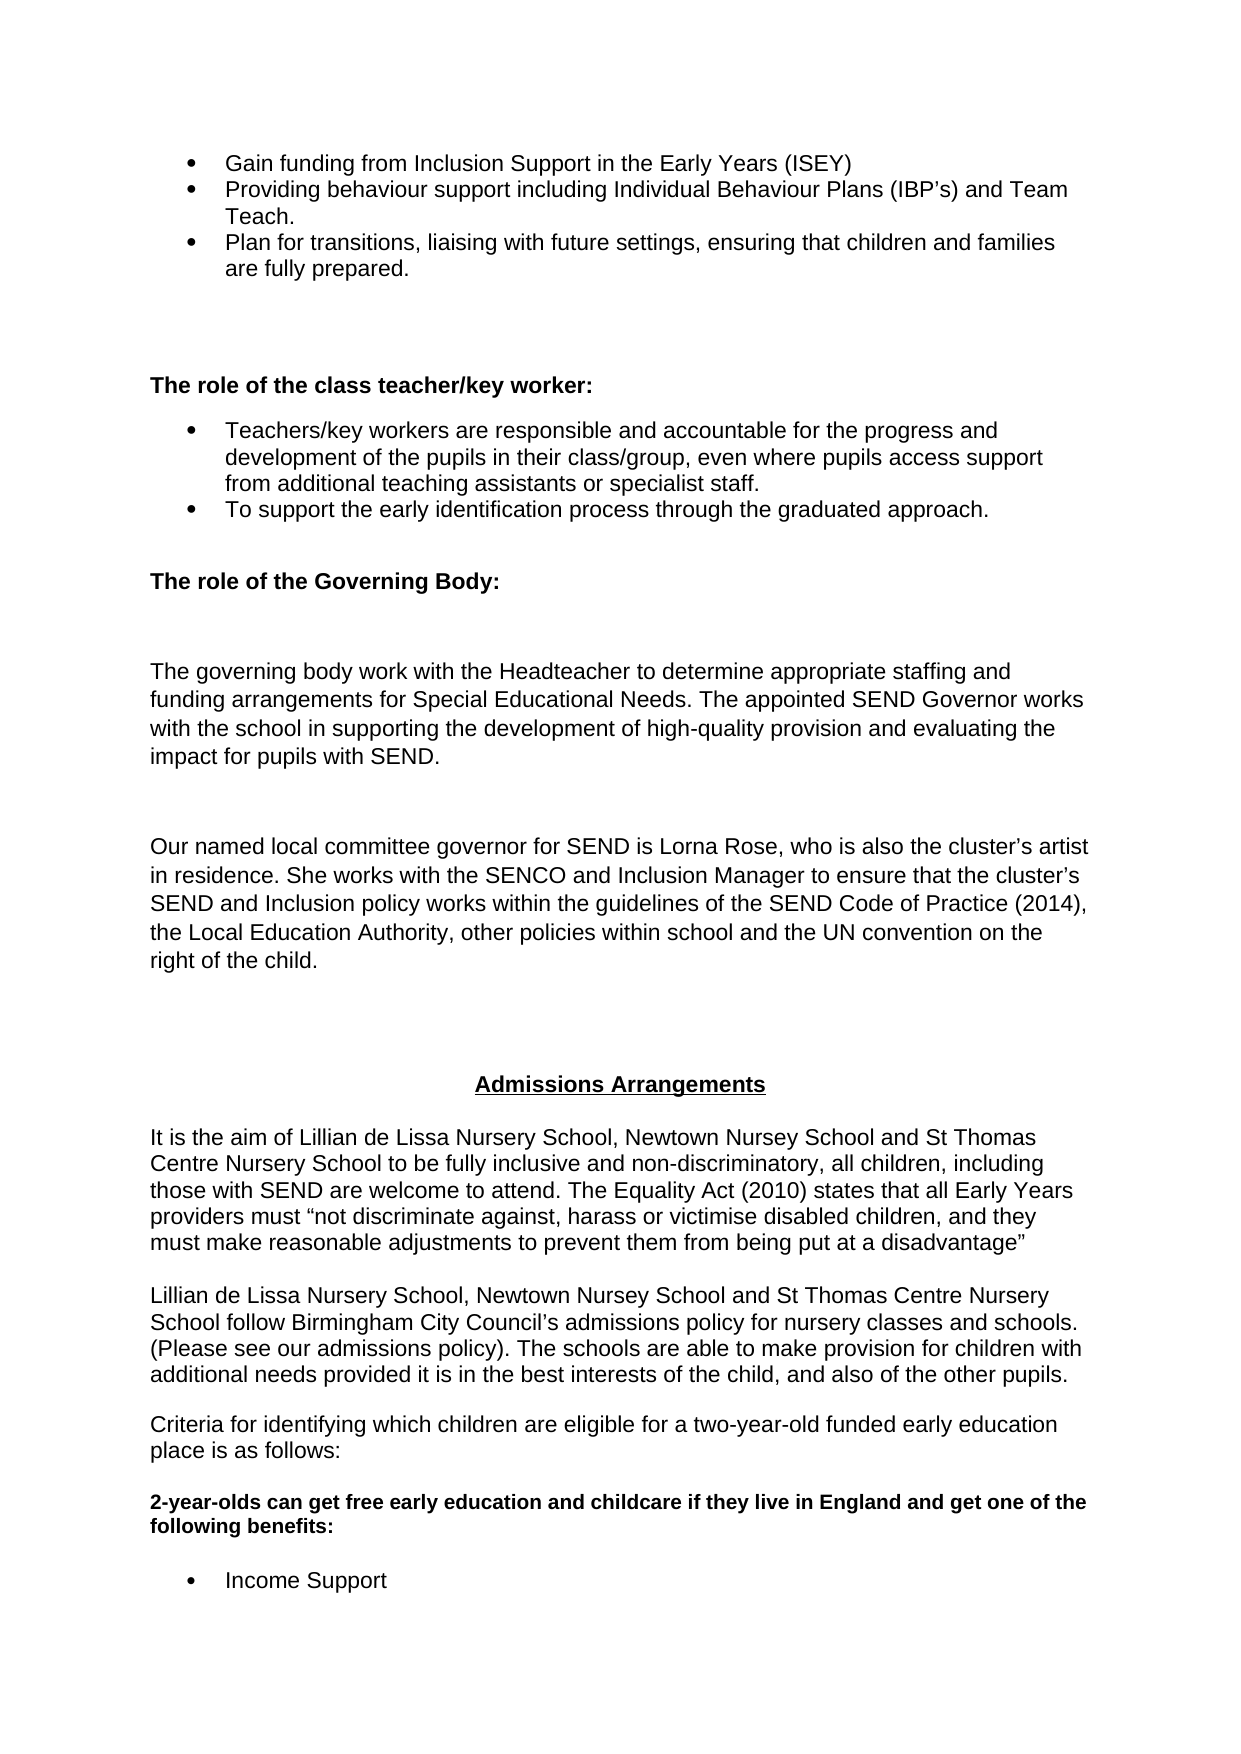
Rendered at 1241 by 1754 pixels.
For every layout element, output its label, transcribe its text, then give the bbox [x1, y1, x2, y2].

text The role of the Governing Body: [150, 568, 1090, 594]
text The governing body work with the Headteacher to determine appropriate staffing and funding arrangements for Special Educational Needs. The appointed SEND Governor works with the school in supporting the development of high-quality provision and evaluating the impact for pupils with SEND. [150, 658, 1090, 769]
list Gain funding from Inclusion Support in the Early Years (ISEY) [187, 150, 1090, 176]
text Our named local committee governor for SEND is Lorna Rose, who is also the cluster’s artist in residence. She works with the SENCO and Inclusion Manager to ensure that the cluster’s SEND and Inclusion policy works within the guidelines of the SEND Code of Practice (2014), the Local Education Authority, other policies within school and the UN convention on the right of the child. [150, 833, 1090, 973]
list Income Support [187, 1567, 1090, 1594]
list Plan for transitions, liaising with future settings, ensuring that children and families are fully prepared. [187, 229, 1090, 282]
list Providing behaviour support including Individual Behaviour Plans (IBP’s) and Team Teach. [187, 176, 1090, 229]
text Lillian de Lissa Nursery School, Newtown Nursey School and St Thomas Centre Nursery School follow Birmingham City Council’s admissions policy for nursery classes and schools. (Please see our admissions policy). The schools are able to make provision for children with additional needs provided it is in the best interests of the child, and also of the other pupils. [150, 1282, 1090, 1387]
list To support the early identification process through the graduated approach. [187, 496, 1090, 522]
text Admissions Arrangements [150, 1071, 1090, 1098]
text 2-year-olds can get free early education and childcare if they live in England and get one of the following benefits: [150, 1490, 1090, 1538]
text Criteria for identifying which children are eligible for a two-year-old funded early education place is as follows: [150, 1411, 1090, 1464]
text The role of the class teacher/key worker: [150, 372, 1090, 398]
text It is the aim of Lillian de Lissa Nursery School, Newtown Nursey School and St Thomas Centre Nursery School to be fully inclusive and non-discriminatory, all children, including those with SEND are welcome to attend. The Equality Act (2010) states that all Early Years providers must “not discriminate against, harass or victimise disabled children, and they must make reasonable adjustments to prevent them from being put at a disadvantage” [150, 1124, 1090, 1256]
list Teachers/key workers are responsible and accountable for the progress and development of the pupils in their class/group, even where pupils access support from additional teaching assistants or specialist staff. [187, 417, 1090, 496]
